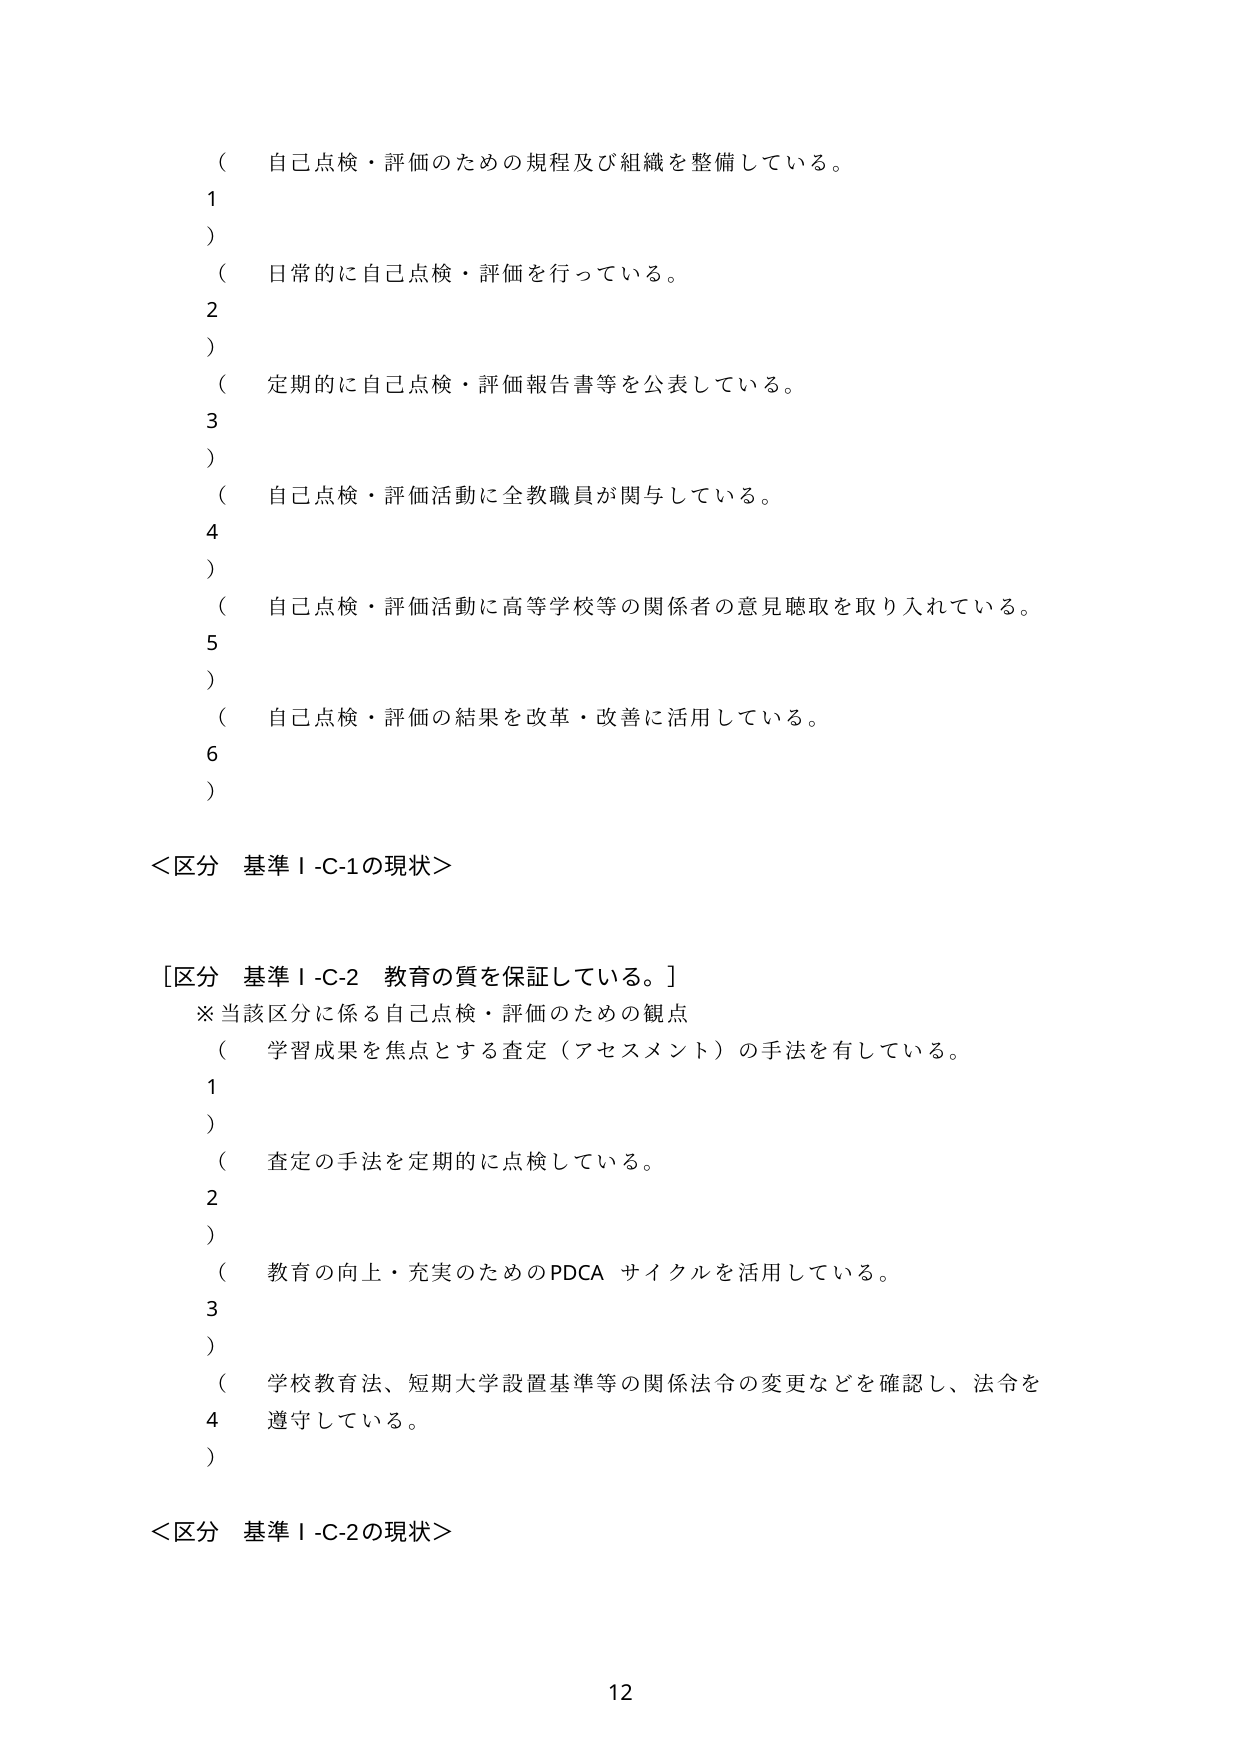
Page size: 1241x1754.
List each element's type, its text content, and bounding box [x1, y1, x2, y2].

table_cell 自己点検・評価活動に高等学校等の関係者の意見聴取を取り入れている。 [238, 587, 1071, 698]
table_header （1） [179, 143, 238, 254]
table_cell （2） [179, 254, 238, 365]
table_cell 定期的に自己点検・評価報告書等を公表している。 [238, 365, 1071, 476]
table_cell （4） [179, 476, 238, 587]
text ［区分 基準Ⅰ-C-2 教育の質を保証している。］ [149, 957, 1091, 994]
text ＜区分 基準Ⅰ-C-1の現状＞ [149, 846, 1091, 883]
table_cell （2） [179, 1142, 238, 1253]
table_header 学習成果を焦点とする査定（アセスメント）の手法を有している。 [238, 1031, 1071, 1142]
table_header （1） [179, 1031, 238, 1142]
table_cell 査定の手法を定期的に点検している。 [238, 1142, 1071, 1253]
table_cell 教育の向上・充実のためのPDCAサイクルを活用している。 [238, 1253, 1071, 1364]
table_cell 自己点検・評価活動に全教職員が関与している。 [238, 476, 1071, 587]
table_cell （5） [179, 587, 238, 698]
table_cell （4） [179, 1364, 238, 1474]
table_cell 日常的に自己点検・評価を行っている。 [238, 254, 1071, 365]
table_cell （3） [179, 365, 238, 476]
table_cell （6） [179, 698, 238, 809]
table_cell 自己点検・評価の結果を改革・改善に活用している。 [238, 698, 1071, 809]
text ※当該区分に係る自己点検・評価のための観点 [173, 994, 1091, 1031]
table_header 自己点検・評価のための規程及び組織を整備している。 [238, 143, 1071, 254]
text ＜区分 基準Ⅰ-C-2の現状＞ [149, 1512, 1091, 1548]
table_cell 学校教育法、短期大学設置基準等の関係法令の変更などを確認し、法令を遵守している。 [238, 1364, 1071, 1474]
table_cell （3） [179, 1253, 238, 1364]
